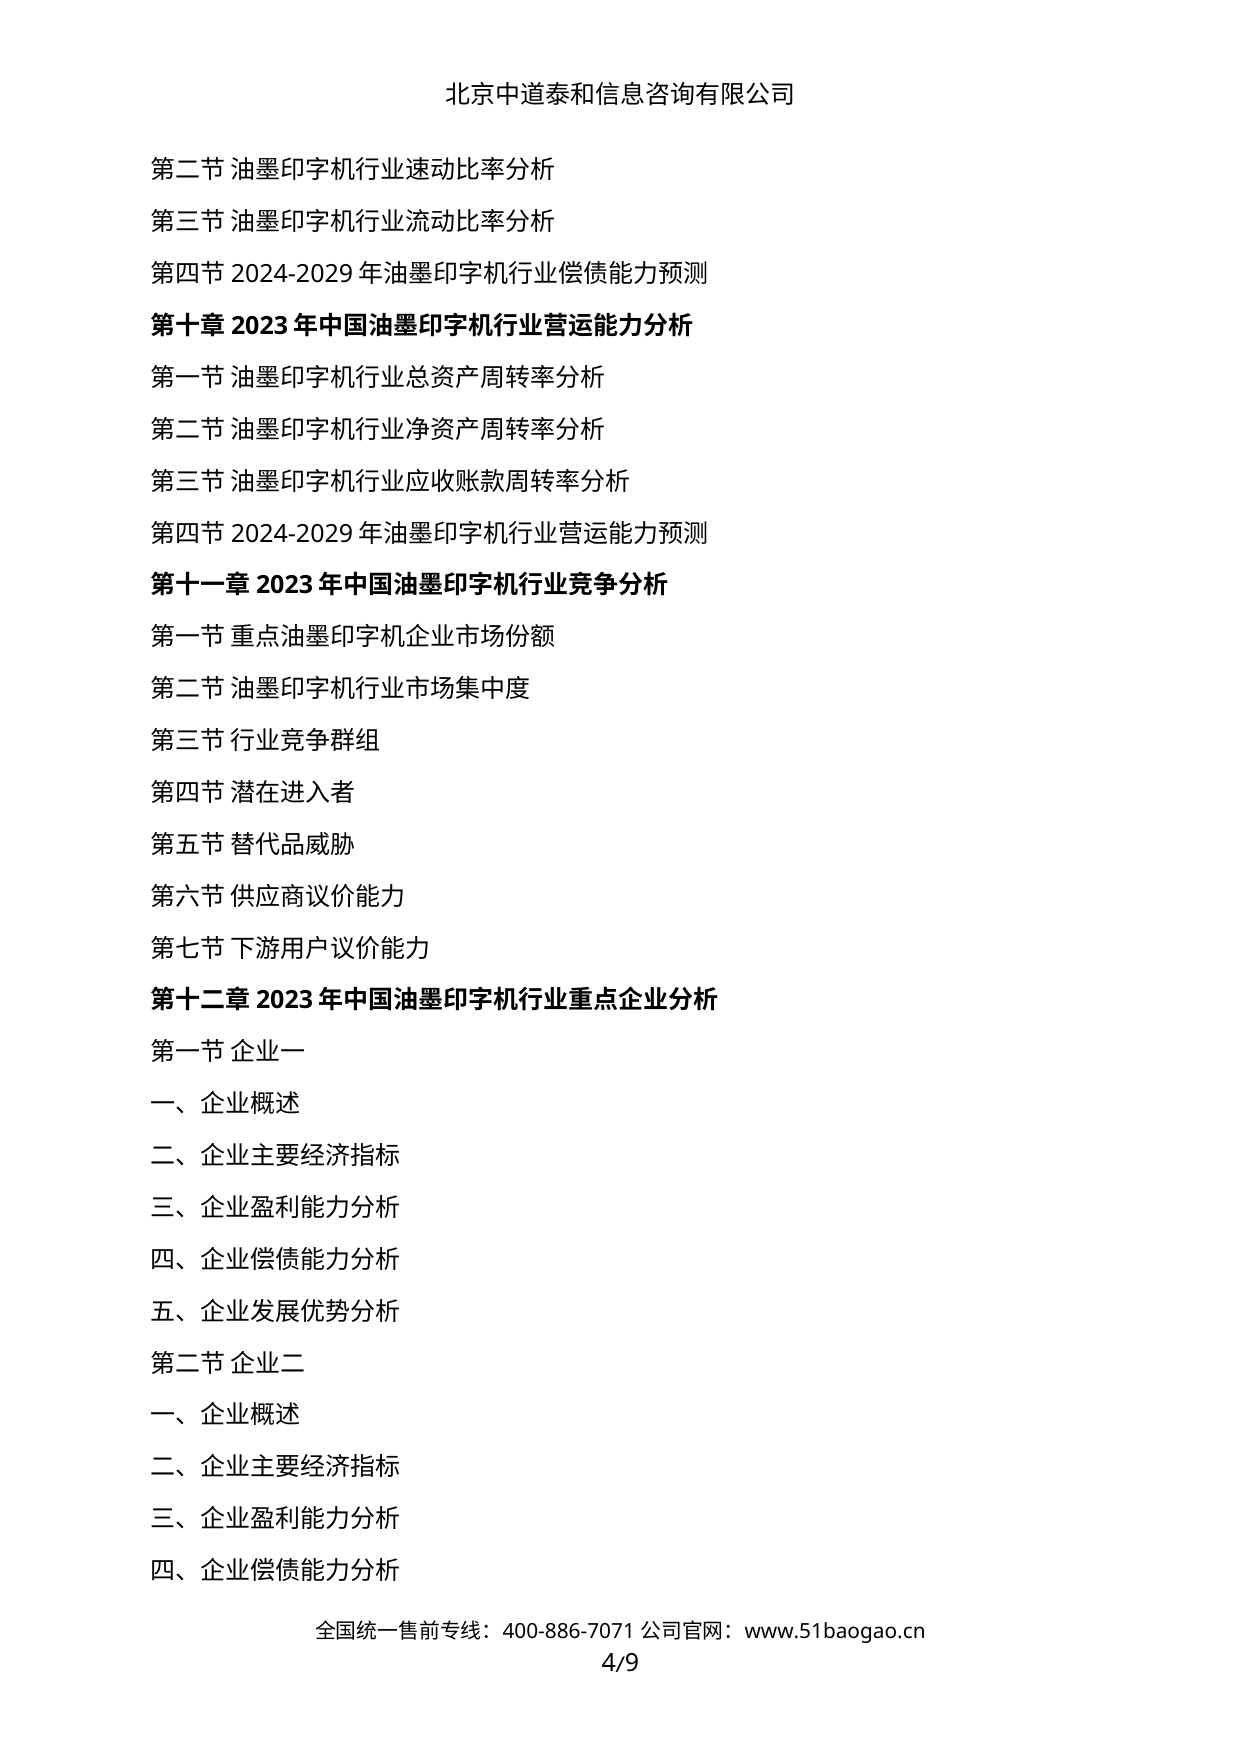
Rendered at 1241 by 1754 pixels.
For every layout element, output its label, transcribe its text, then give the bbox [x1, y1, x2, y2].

text 五、企业发展优势分析 [150, 1291, 1090, 1327]
text 第五节 替代品威胁 [150, 824, 1090, 861]
text 四、企业偿债能力分析 [150, 1551, 1090, 1587]
text 第二节 油墨印字机行业市场集中度 [150, 669, 1090, 705]
text 第四节 2024-2029年油墨印字机行业营运能力预测 [150, 513, 1090, 549]
text 第三节 油墨印字机行业应收账款周转率分析 [150, 461, 1090, 497]
text 第十章 2023年中国油墨印字机行业营运能力分析 [150, 306, 1090, 342]
text 第一节 企业一 [150, 1032, 1090, 1068]
text 二、企业主要经济指标 [150, 1136, 1090, 1172]
text 一、企业概述 [150, 1395, 1090, 1431]
text 第三节 行业竞争群组 [150, 721, 1090, 757]
text 第十二章 2023年中国油墨印字机行业重点企业分析 [150, 980, 1090, 1016]
text 第二节 企业二 [150, 1343, 1090, 1379]
text 第四节 潜在进入者 [150, 772, 1090, 809]
text 第六节 供应商议价能力 [150, 876, 1090, 912]
text 第四节 2024-2029年油墨印字机行业偿债能力预测 [150, 254, 1090, 290]
text 第一节 油墨印字机行业总资产周转率分析 [150, 357, 1090, 394]
text 二、企业主要经济指标 [150, 1447, 1090, 1483]
text 四、企业偿债能力分析 [150, 1239, 1090, 1276]
text 第十一章 2023年中国油墨印字机行业竞争分析 [150, 565, 1090, 601]
text 三、企业盈利能力分析 [150, 1499, 1090, 1535]
text 第二节 油墨印字机行业速动比率分析 [150, 150, 1090, 186]
text 第一节 重点油墨印字机企业市场份额 [150, 617, 1090, 653]
text 第二节 油墨印字机行业净资产周转率分析 [150, 409, 1090, 446]
text 一、企业概述 [150, 1084, 1090, 1120]
text 三、企业盈利能力分析 [150, 1187, 1090, 1224]
text 第七节 下游用户议价能力 [150, 928, 1090, 964]
text 第三节 油墨印字机行业流动比率分析 [150, 202, 1090, 238]
